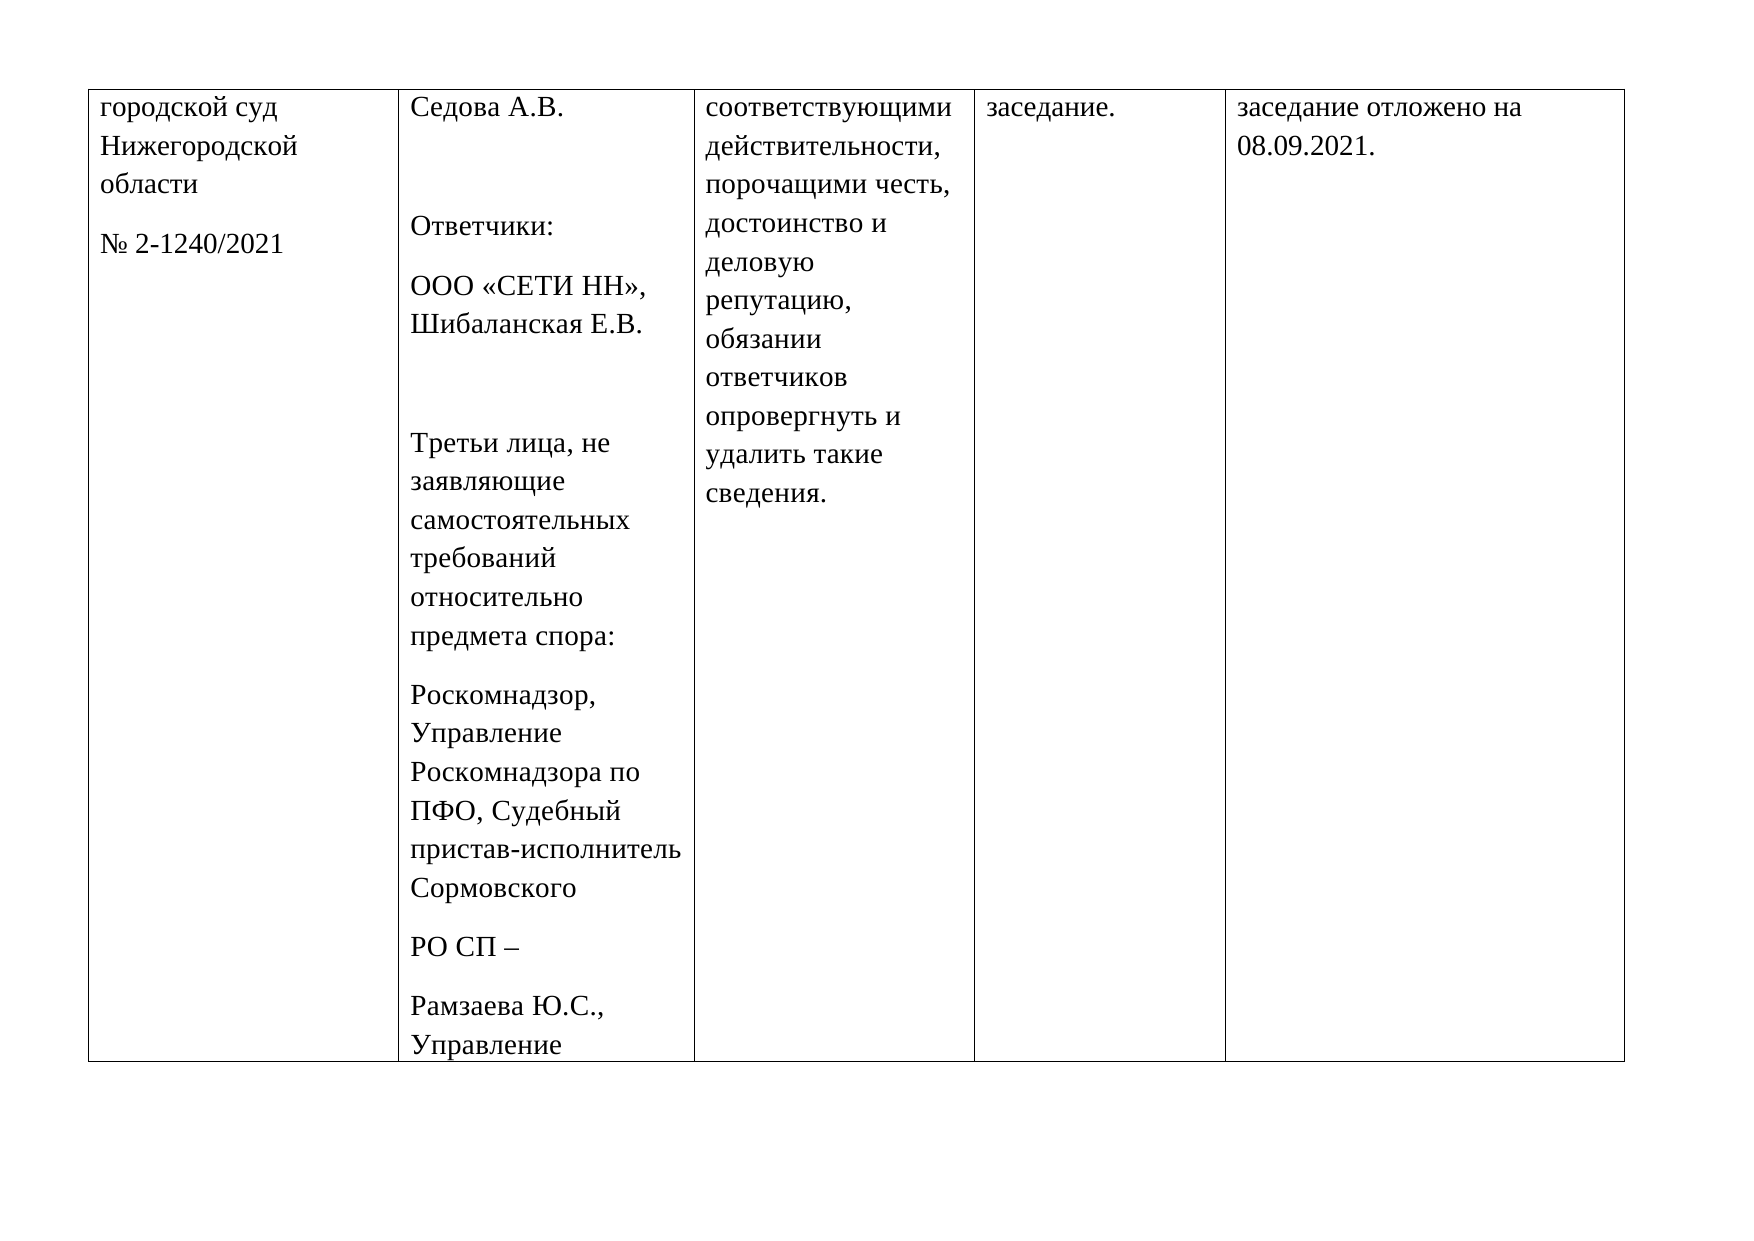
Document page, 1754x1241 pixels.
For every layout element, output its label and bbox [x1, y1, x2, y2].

table_cell [975, 90, 1225, 1061]
table_cell [399, 90, 694, 1061]
table_cell [695, 90, 974, 1061]
table_cell [1226, 90, 1624, 1061]
table_cell [89, 90, 398, 1061]
